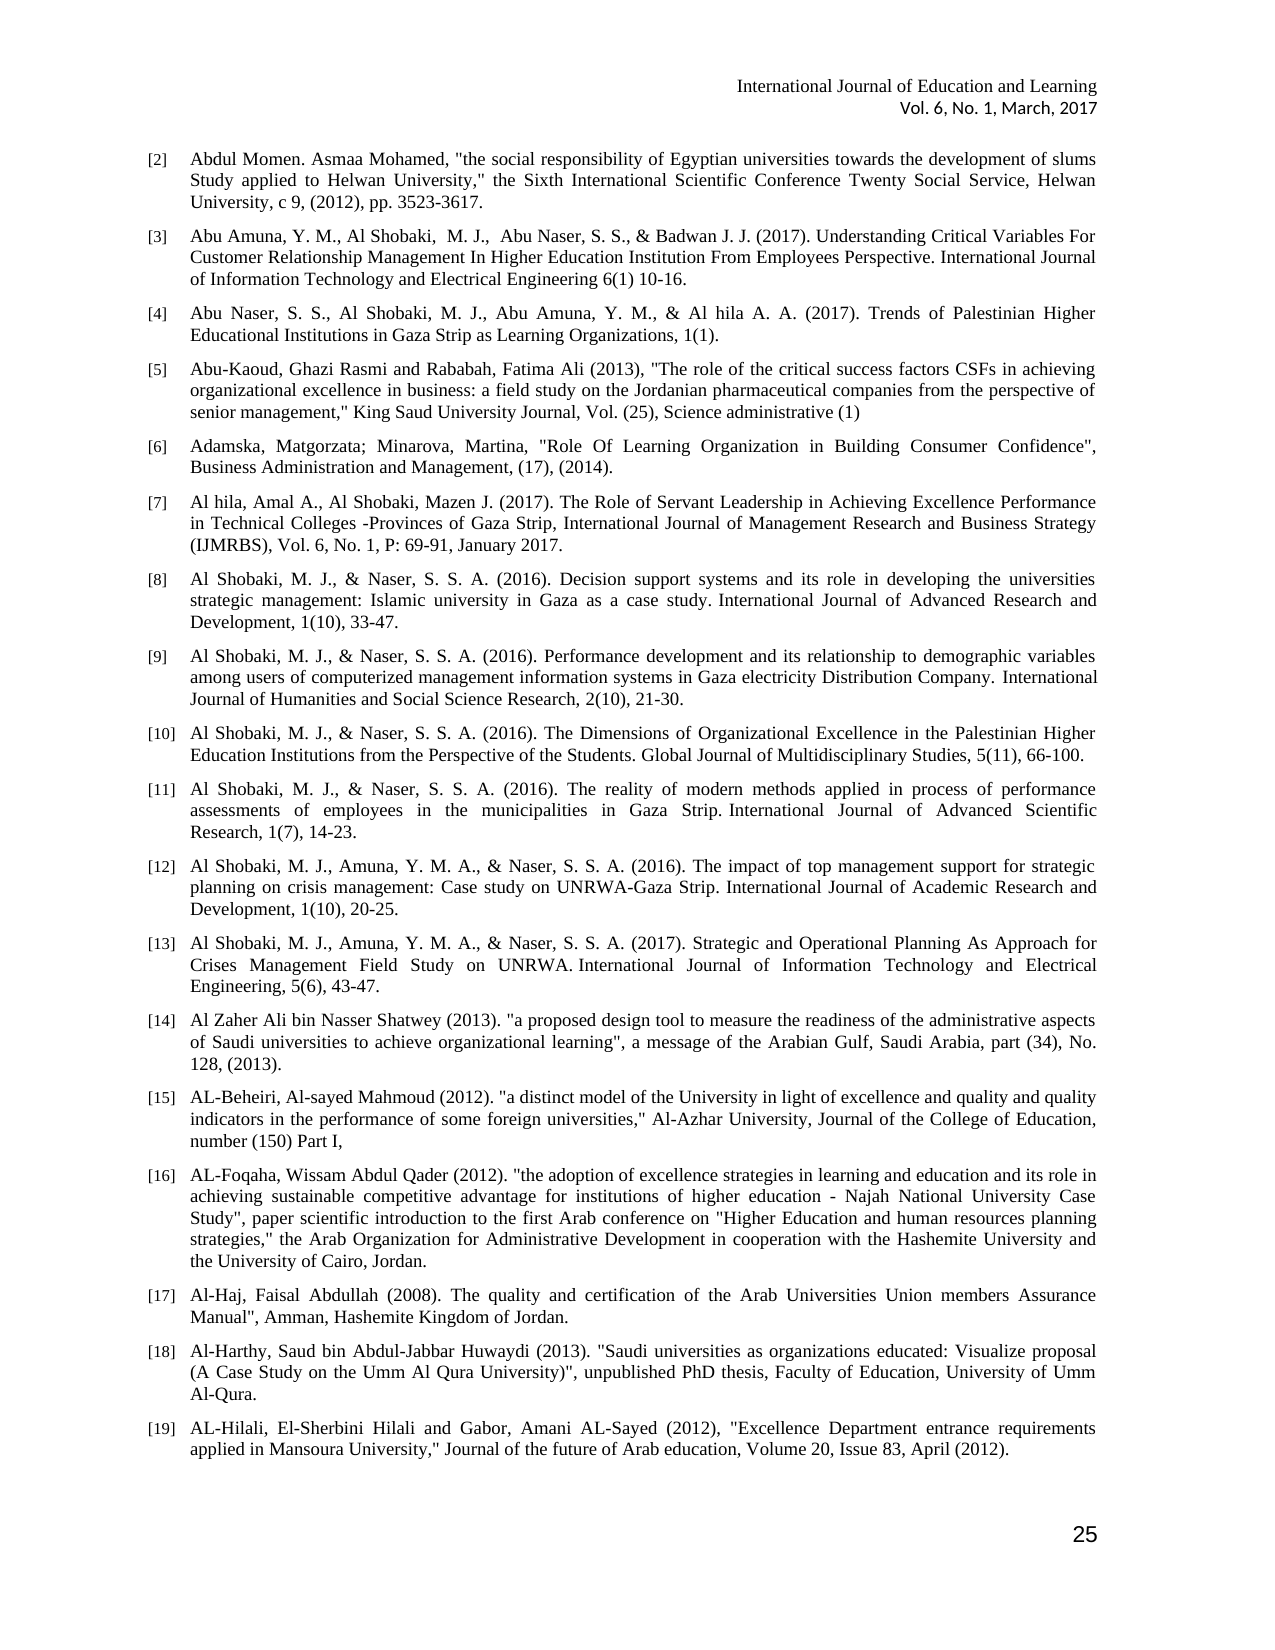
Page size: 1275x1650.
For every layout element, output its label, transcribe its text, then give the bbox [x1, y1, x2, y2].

list Abu Amuna, Y. M., Al Shobaki, M. J., Abu Naser, S. S., & Badwan J. J. (2017). Understanding Critical Variables For Customer Relationship Management In Higher Education Institution From Employees Perspective. International Journal of Information Technology and Electrical Engineering 6(1) 10-16. [148, 225, 1098, 289]
list AL-Hilali, El-Sherbini Hilali and Gabor, Amani AL-Sayed (2012), "Excellence Department entrance requirements applied in Mansoura University," Journal of the future of Arab education, Volume 20, Issue 83, April (2012). [148, 1417, 1098, 1460]
list Al Shobaki, M. J., & Naser, S. S. A. (2016). The reality of modern methods applied in process of performance assessments of employees in the municipalities in Gaza Strip. International Journal of Advanced Scientific Research, 1(7), 14-23.‏ [148, 778, 1098, 842]
list AL-Foqaha, Wissam Abdul Qader (2012). "the adoption of excellence strategies in learning and education and its role in achieving sustainable competitive advantage for institutions of higher education - Najah National University Case Study", paper scientific introduction to the first Arab conference on "Higher Education and human resources planning strategies," the Arab Organization for Administrative Development in cooperation with the Hashemite University and the University of Cairo, Jordan. [148, 1164, 1098, 1271]
list Al-Harthy, Saud bin Abdul-Jabbar Huwaydi (2013). "Saudi universities as organizations educated: Visualize proposal (A Case Study on the Umm Al Qura University)", unpublished PhD thesis, Faculty of Education, University of Umm Al-Qura. [148, 1339, 1098, 1404]
list Abu-Kaoud, Ghazi Rasmi and Rababah, Fatima Ali (2013), "The role of the critical success factors CSFs in achieving organizational excellence in business: a field study on the Jordanian pharmaceutical companies from the perspective of senior management," King Saud University Journal, Vol. (25), Science administrative (1) [148, 358, 1098, 422]
list Al Shobaki, M. J., & Naser, S. S. A. (2016). Decision support systems and its role in developing the universities strategic management: Islamic university in Gaza as a case study. International Journal of Advanced Research and Development, 1(10), 33-47.‏ [148, 568, 1098, 632]
list Al hila, Amal A., Al Shobaki, Mazen J. (2017). The Role of Servant Leadership in Achieving Excellence Performance in Technical Colleges -Provinces of Gaza Strip, International Journal of Management Research and Business Strategy (IJMRBS), Vol. 6, No. 1, P: 69-91, January 2017. [148, 491, 1098, 555]
list Al Shobaki, M. J., Amuna, Y. M. A., & Naser, S. S. A. (2016). The impact of top management support for strategic planning on crisis management: Case study on UNRWA-Gaza Strip. International Journal of Academic Research and Development, 1(10), 20-25.‏ [148, 855, 1098, 919]
list Al-Haj, Faisal Abdullah (2008). The quality and certification of the Arab Universities Union members Assurance Manual", Amman, Hashemite Kingdom of Jordan. [148, 1284, 1098, 1327]
list Al Shobaki, M. J., & Naser, S. S. A. (2016). The Dimensions of Organizational Excellence in the Palestinian Higher Education Institutions from the Perspective of the Students. Global Journal of Multidisciplinary Studies, 5(11), 66-100.‏ [148, 722, 1098, 765]
list Adamska, Matgorzata; Minarova, Martina, "Role Of Learning Organization in Building Consumer Confidence", Business Administration and Management, (17), (2014). [148, 435, 1098, 478]
list Al Zaher Ali bin Nasser Shatwey (2013). "a proposed design tool to measure the readiness of the administrative aspects of Saudi universities to achieve organizational learning", a message of the Arabian Gulf, Saudi Arabia, part (34), No. 128, (2013). [148, 1009, 1098, 1074]
list Al Shobaki, M. J., & Naser, S. S. A. (2016). Performance development and its relationship to demographic variables among users of computerized management information systems in Gaza electricity Distribution Company. International Journal of Humanities and Social Science Research, 2(10), 21-30.‏ [148, 645, 1098, 709]
list Abdul Momen. Asmaa Mohamed, "the social responsibility of Egyptian universities towards the development of slums Study applied to Helwan University," the Sixth International Scientific Conference Twenty Social Service, Helwan University, c 9, (2012), pp. 3523-3617. [148, 148, 1098, 212]
list AL-Beheiri, Al-sayed Mahmoud (2012). "a distinct model of the University in light of excellence and quality and quality indicators in the performance of some foreign universities," Al-Azhar University, Journal of the College of Education, number (150) Part I, [148, 1086, 1098, 1151]
list Abu Naser, S. S., Al Shobaki, M. J., Abu Amuna, Y. M., & Al hila A. A. (2017). Trends of Palestinian Higher Educational Institutions in Gaza Strip as Learning Organizations, 1(1). [148, 302, 1098, 345]
list Al Shobaki, M. J., Amuna, Y. M. A., & Naser, S. S. A. (2017). Strategic and Operational Planning As Approach for Crises Management Field Study on UNRWA. International Journal of Information Technology and Electrical Engineering, 5(6), 43-47.‏ [148, 932, 1098, 997]
